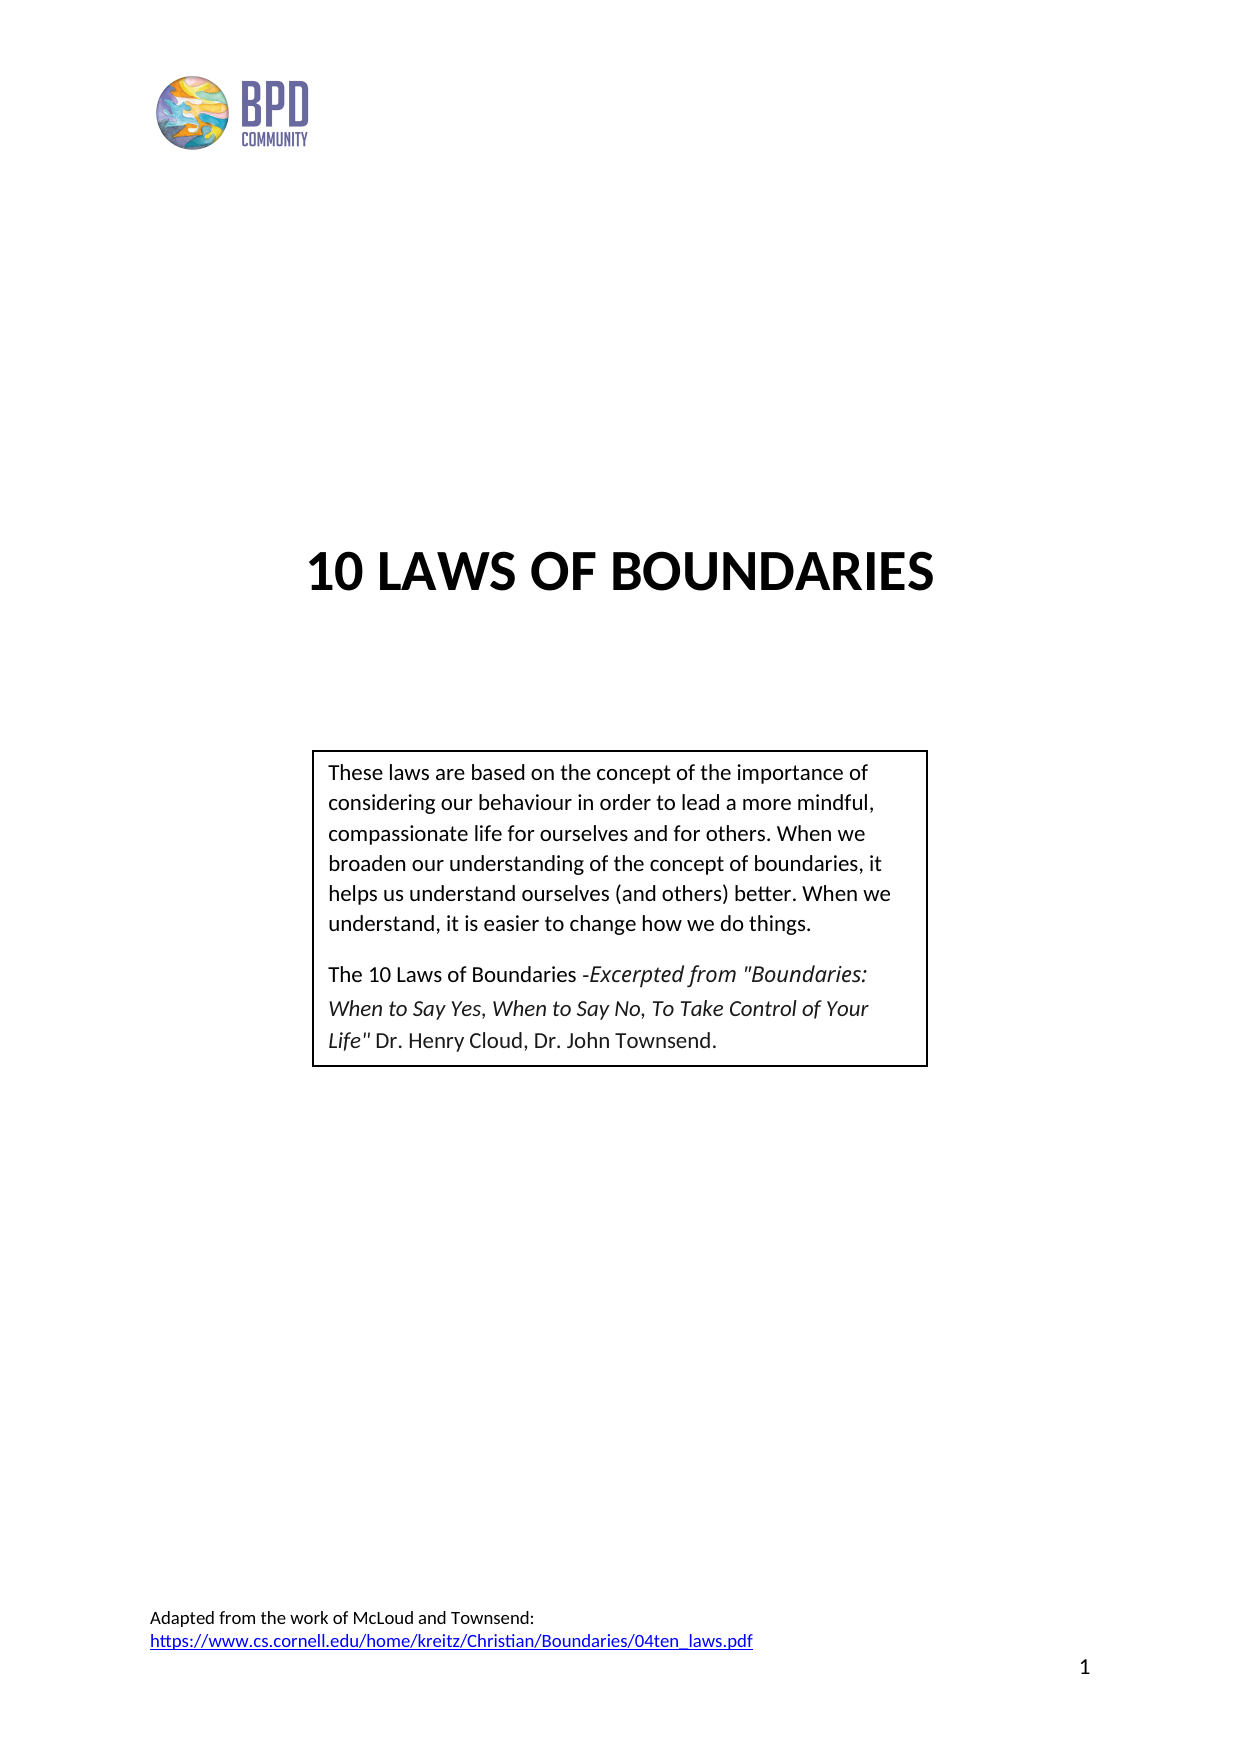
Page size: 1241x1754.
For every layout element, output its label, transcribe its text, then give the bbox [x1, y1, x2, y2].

picture [150, 73, 322, 160]
text 10 LAWS OF BOUNDARIES [150, 533, 1090, 605]
